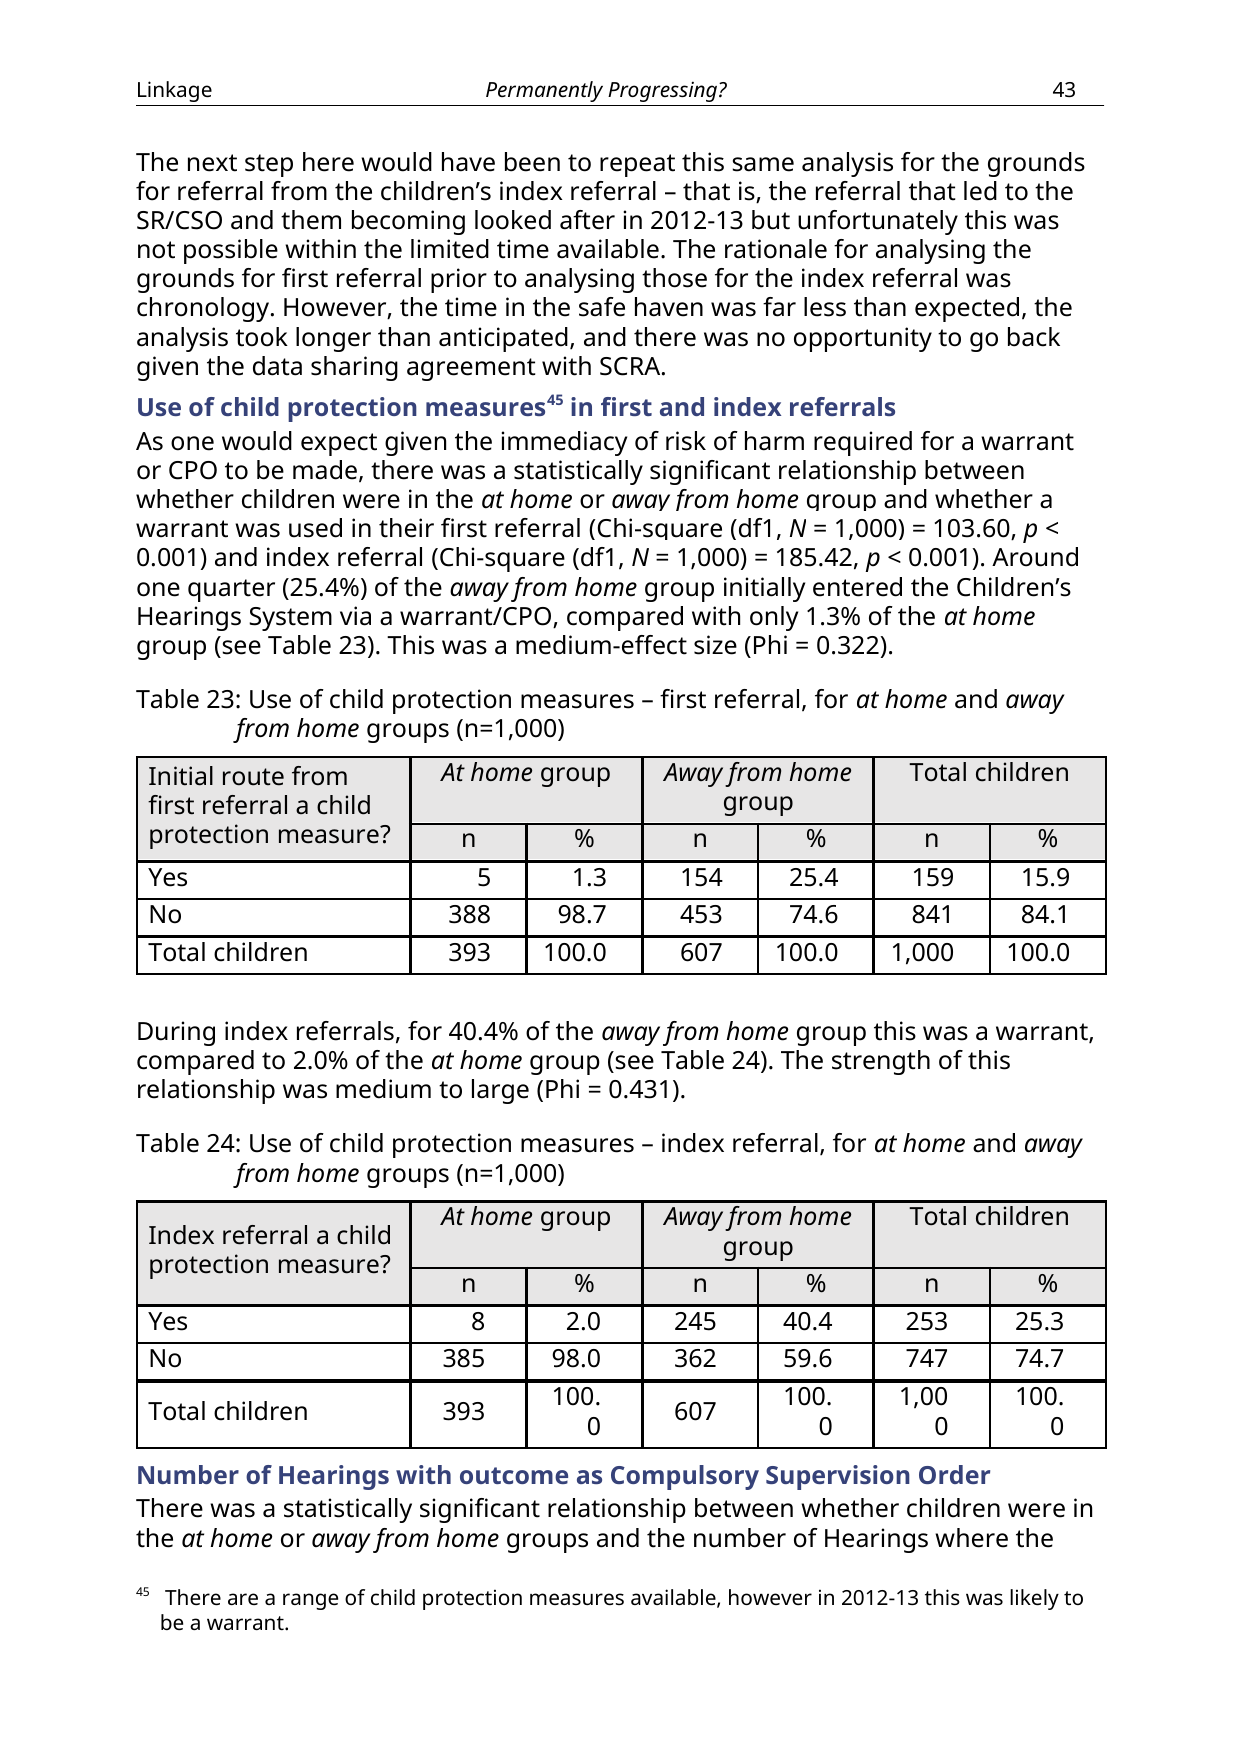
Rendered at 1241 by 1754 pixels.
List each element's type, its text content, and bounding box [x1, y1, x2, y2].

table_cell 253 [875, 1307, 989, 1342]
table_cell 393 [412, 1383, 525, 1447]
table_cell 607 [644, 938, 757, 973]
table_cell n [644, 1269, 757, 1304]
table_cell 40.4 [759, 1307, 872, 1342]
table_cell 747 [875, 1344, 989, 1379]
table_cell % [528, 1269, 641, 1304]
table_cell 2.0 [528, 1307, 641, 1342]
table_cell 385 [412, 1344, 525, 1379]
table_cell Yes [138, 1307, 409, 1342]
table_cell 159 [875, 863, 989, 898]
table_cell No [138, 1344, 409, 1379]
table_cell 1,000 [875, 938, 989, 973]
table_cell 1.3 [528, 863, 641, 898]
table_cell 362 [644, 1344, 757, 1379]
table_cell % [759, 1269, 872, 1304]
subtitle Number of Hearings with outcome as Compulsory Supervision Order [136, 1461, 1104, 1490]
table_cell n [412, 825, 525, 859]
table_cell 25.3 [991, 1307, 1105, 1342]
table_header Total children [875, 1203, 1105, 1267]
table_header Away from home group [644, 758, 872, 822]
table_cell 100.0 [528, 1383, 641, 1447]
text The next step here would have been to repeat this same analysis for the grounds for referral from the children’s index referral – that is, the referral that led to the SR/CSO and them becoming looked after in 2012-13 but unfortunately this was not possible within the limited time available. The rationale for analysing the grounds for first referral prior to analysing those for the index referral was chronology. However, the time in the safe haven was far less than expected, the analysis took longer than anticipated, and there was no opportunity to go back given the data sharing agreement with SCRA. [136, 148, 1104, 381]
text Table 23: Use of child protection measures – first referral, for at home and away from home groups (n=1,000) [136, 685, 1104, 743]
table_cell 74.7 [991, 1344, 1105, 1379]
table_cell n [875, 1269, 989, 1304]
table_header At home group [412, 758, 641, 822]
table_cell 8 [412, 1307, 525, 1342]
table_cell 100.0 [759, 938, 872, 973]
table_cell % [528, 825, 641, 859]
table_cell n [412, 1269, 525, 1304]
table_cell % [991, 825, 1105, 859]
text During index referrals, for 40.4% of the away from home group this was a warrant, compared to 2.0% of the at home group (see Table 24). The strength of this relationship was medium to large (Phi = 0.431). [136, 1017, 1104, 1104]
table_cell % [991, 1269, 1105, 1304]
table_cell 100.0 [991, 938, 1105, 973]
table_cell 1,000 [875, 1383, 989, 1447]
table_header Index referral a child protection measure? [138, 1203, 409, 1304]
table_cell 388 [412, 900, 525, 935]
table_header Away from home group [644, 1203, 872, 1267]
table_cell No [138, 900, 409, 935]
table_header Total children [875, 758, 1105, 822]
text As one would expect given the immediacy of risk of harm required for a warrant or CPO to be made, there was a statistically significant relationship between whether children were in the at home or away from home group and whether a warrant was used in their first referral (Chi-square (df1, N = 1,000) = 103.60, p < 0.001) and index referral (Chi-square (df1, N = 1,000) = 185.42, p < 0.001). Around one quarter (25.4%) of the away from home group initially entered the Children’s Hearings System via a warrant/CPO, compared with only 1.3% of the at home group (see Table 23). This was a medium-effect size (Phi = 0.322). [136, 427, 1104, 660]
table_cell 453 [644, 900, 757, 935]
table_cell 59.6 [759, 1344, 872, 1379]
table_cell 84.1 [991, 900, 1105, 935]
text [136, 1494, 1104, 1553]
table_cell n [644, 825, 757, 859]
table_cell Total children [138, 1383, 409, 1447]
table_cell 5 [412, 863, 525, 898]
table_cell 74.6 [759, 900, 872, 935]
table_cell % [759, 825, 872, 859]
table_cell 100.0 [991, 1383, 1105, 1447]
table_cell 607 [644, 1383, 757, 1447]
table_cell 393 [412, 938, 525, 973]
table_cell 100.0 [528, 938, 641, 973]
table_cell Yes [138, 863, 409, 898]
table_cell 245 [644, 1307, 757, 1342]
table_cell 15.9 [991, 863, 1105, 898]
table_cell 100.0 [759, 1383, 872, 1447]
table_cell 98.7 [528, 900, 641, 935]
table_header At home group [412, 1203, 641, 1267]
table_cell 98.0 [528, 1344, 641, 1379]
table_cell n [875, 825, 989, 859]
table_cell 841 [875, 900, 989, 935]
text Table 24: Use of child protection measures – index referral, for at home and away from home groups (n=1,000) [136, 1129, 1104, 1188]
table_header Initial route from first referral a child protection measure? [138, 758, 409, 859]
table_cell Total children [138, 938, 409, 973]
table_cell 154 [644, 863, 757, 898]
table_cell 25.4 [759, 863, 872, 898]
subtitle Use of child protection measures in first and index referrals [136, 393, 1104, 423]
